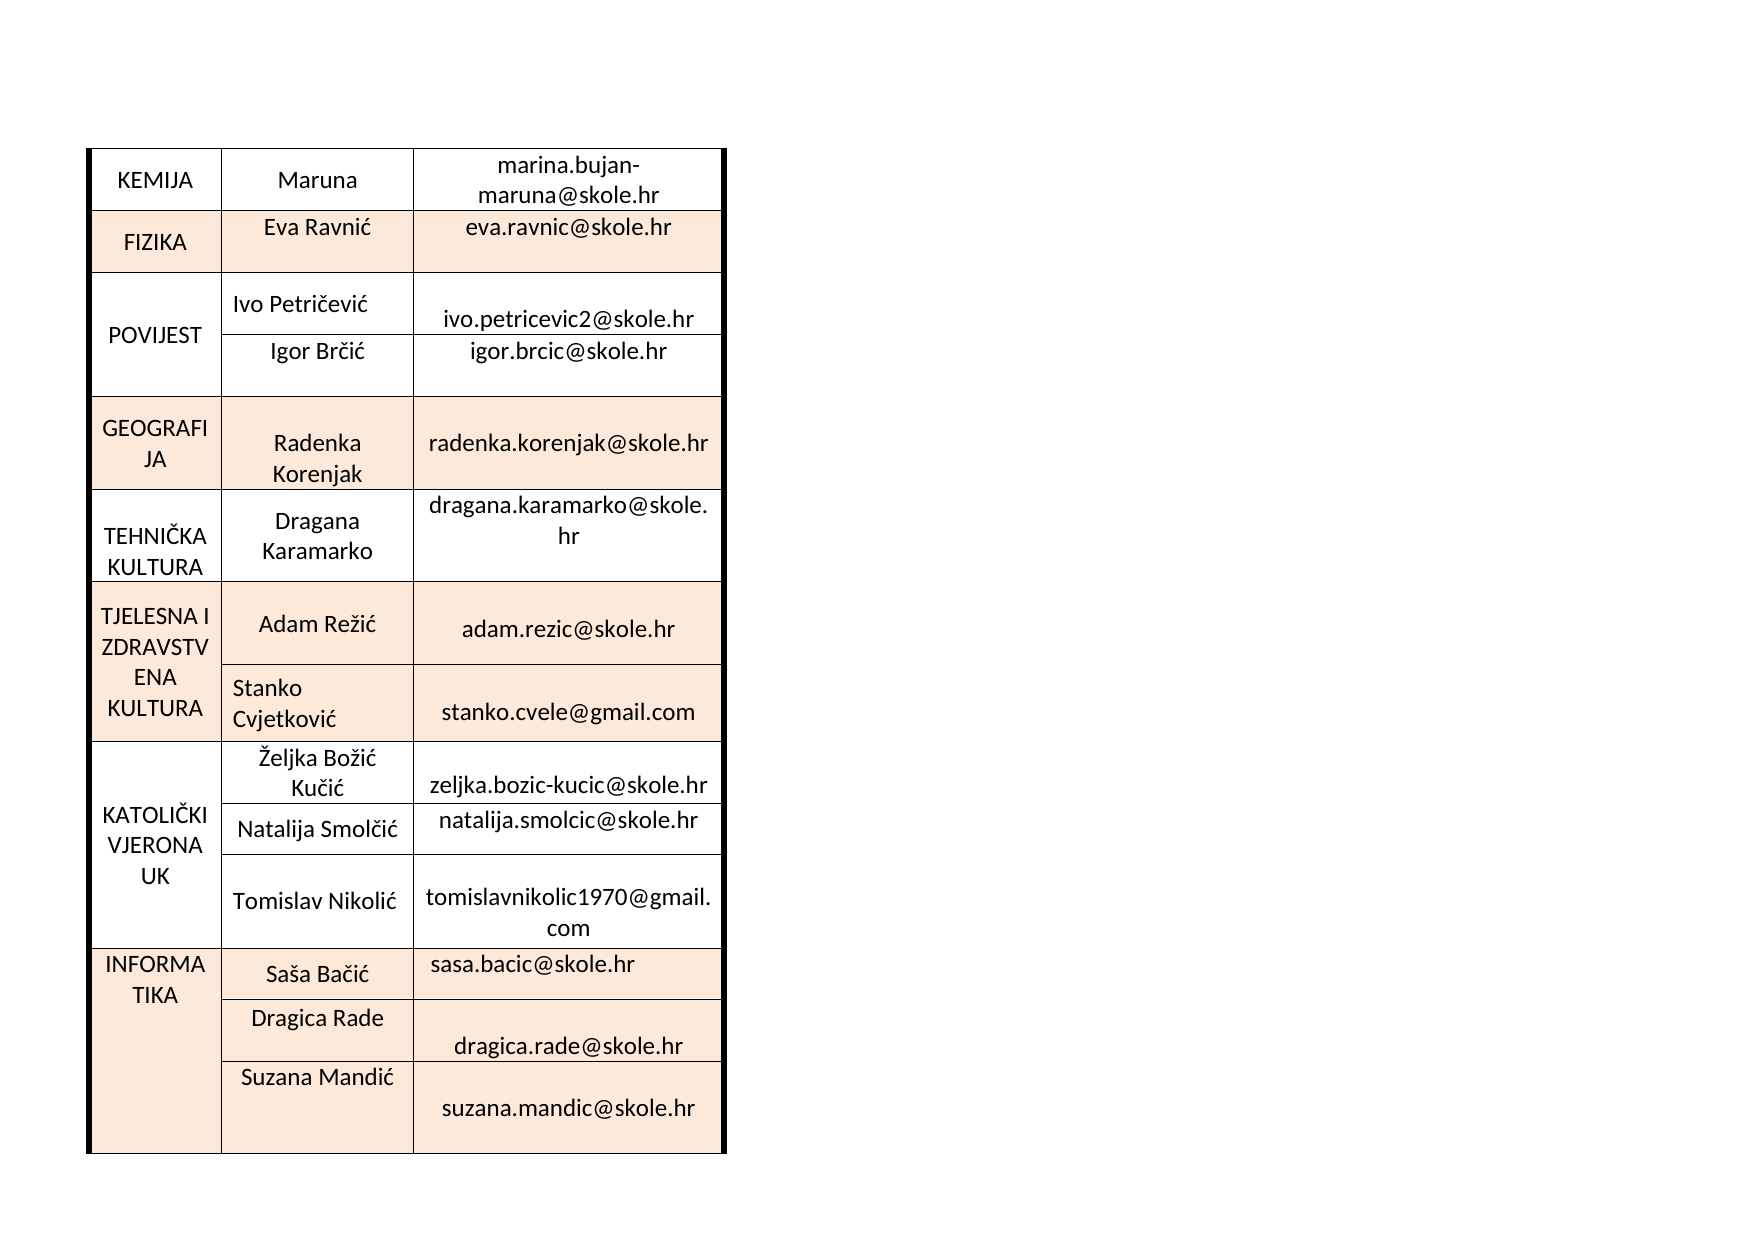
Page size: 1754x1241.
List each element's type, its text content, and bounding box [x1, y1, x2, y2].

table_cell stanko.cvele@gmail.com [414, 665, 721, 741]
table_cell Dragana Karamarko [222, 490, 413, 581]
table_cell KATOLIČKI VJERONAUK [92, 742, 221, 947]
table_cell Stanko Cvjetković [222, 665, 413, 741]
table_cell Radenka Korenjak [222, 397, 413, 489]
table_cell Ivo Petričević [222, 273, 413, 334]
table_cell Suzana Mandić [222, 1062, 413, 1153]
table_cell Tomislav Nikolić [222, 855, 413, 916]
table_cell POVIJEST [92, 273, 221, 396]
table_cell TJELESNA I ZDRAVSTVENA KULTURA [92, 582, 221, 741]
table_cell tomislavnikolic1970@gmail.com [414, 855, 721, 947]
table_cell igor.brcic@skole.hr [414, 335, 721, 396]
table_cell Eva Ravnić [222, 211, 413, 272]
table_cell natalija.smolcic@skole.hr [414, 804, 721, 854]
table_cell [414, 149, 721, 210]
table_cell zeljka.bozic-kucic@skole.hr [414, 742, 721, 803]
table_cell dragica.rade@skole.hr [414, 1000, 721, 1061]
table_cell ivo.petricevic2@skole.hr [414, 273, 721, 334]
table_cell INFORMATIKA [92, 949, 221, 1153]
table_cell Dragica Rade [222, 1000, 413, 1061]
table_cell [222, 916, 413, 947]
table_cell Željka Božić Kučić [222, 742, 413, 803]
table_cell sasa.bacic@skole.hr [414, 949, 721, 998]
table_cell radenka.korenjak@skole.hr [414, 397, 721, 489]
table_cell TEHNIČKA KULTURA [92, 490, 221, 581]
table_cell KEMIJA [92, 149, 221, 210]
table_cell Adam Režić [222, 582, 413, 664]
table_cell Igor Brčić [222, 335, 413, 396]
table_cell dragana.karamarko@skole.hr [414, 490, 721, 581]
table_cell Saša Bačić [222, 949, 413, 998]
table_cell adam.rezic@skole.hr [414, 582, 721, 664]
table_cell eva.ravnic@skole.hr [414, 211, 721, 272]
table_cell Natalija Smolčić [222, 804, 413, 854]
table_cell GEOGRAFIJA [92, 397, 221, 489]
table_cell FIZIKA [92, 211, 221, 272]
table_cell Marina Bujan Maruna [222, 149, 413, 210]
table_cell suzana.mandic@skole.hr [414, 1062, 721, 1153]
